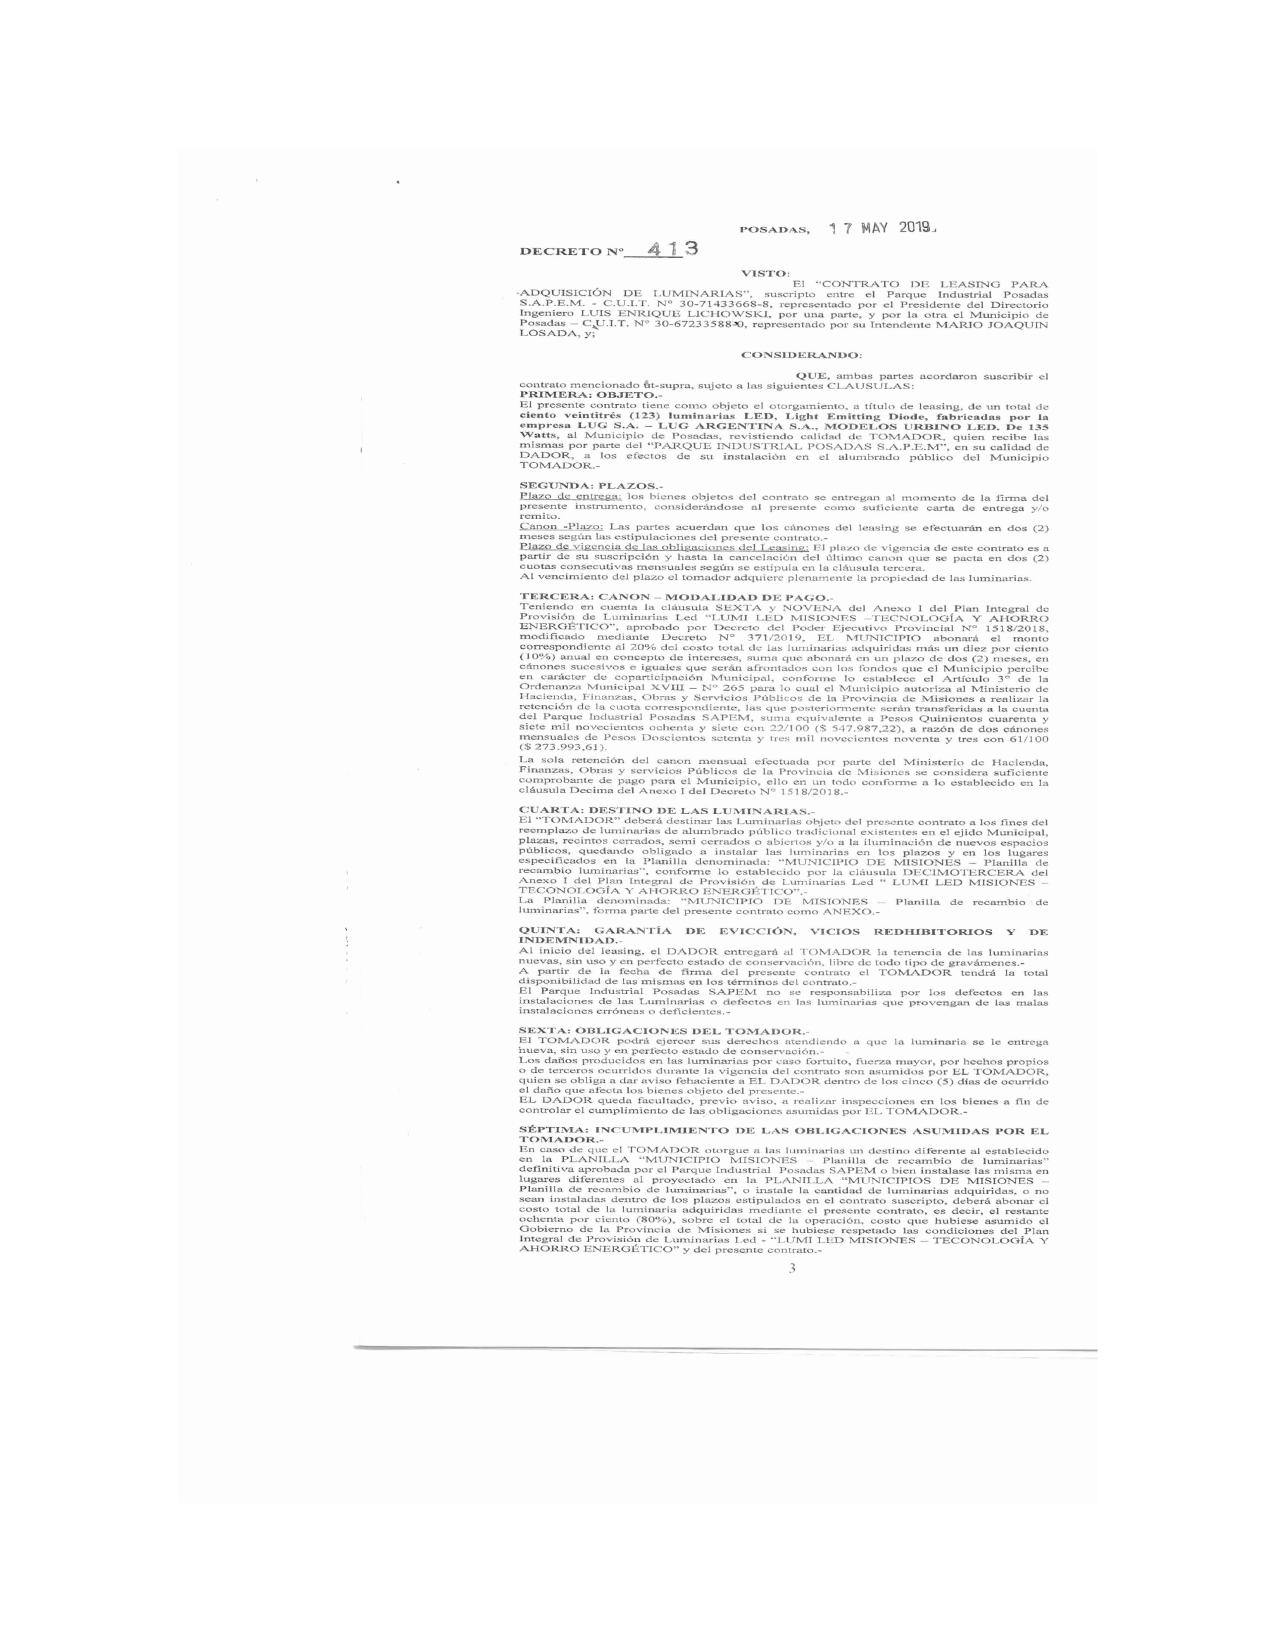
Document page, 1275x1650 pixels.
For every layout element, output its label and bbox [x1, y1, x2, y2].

picture [177, 147, 1098, 1503]
